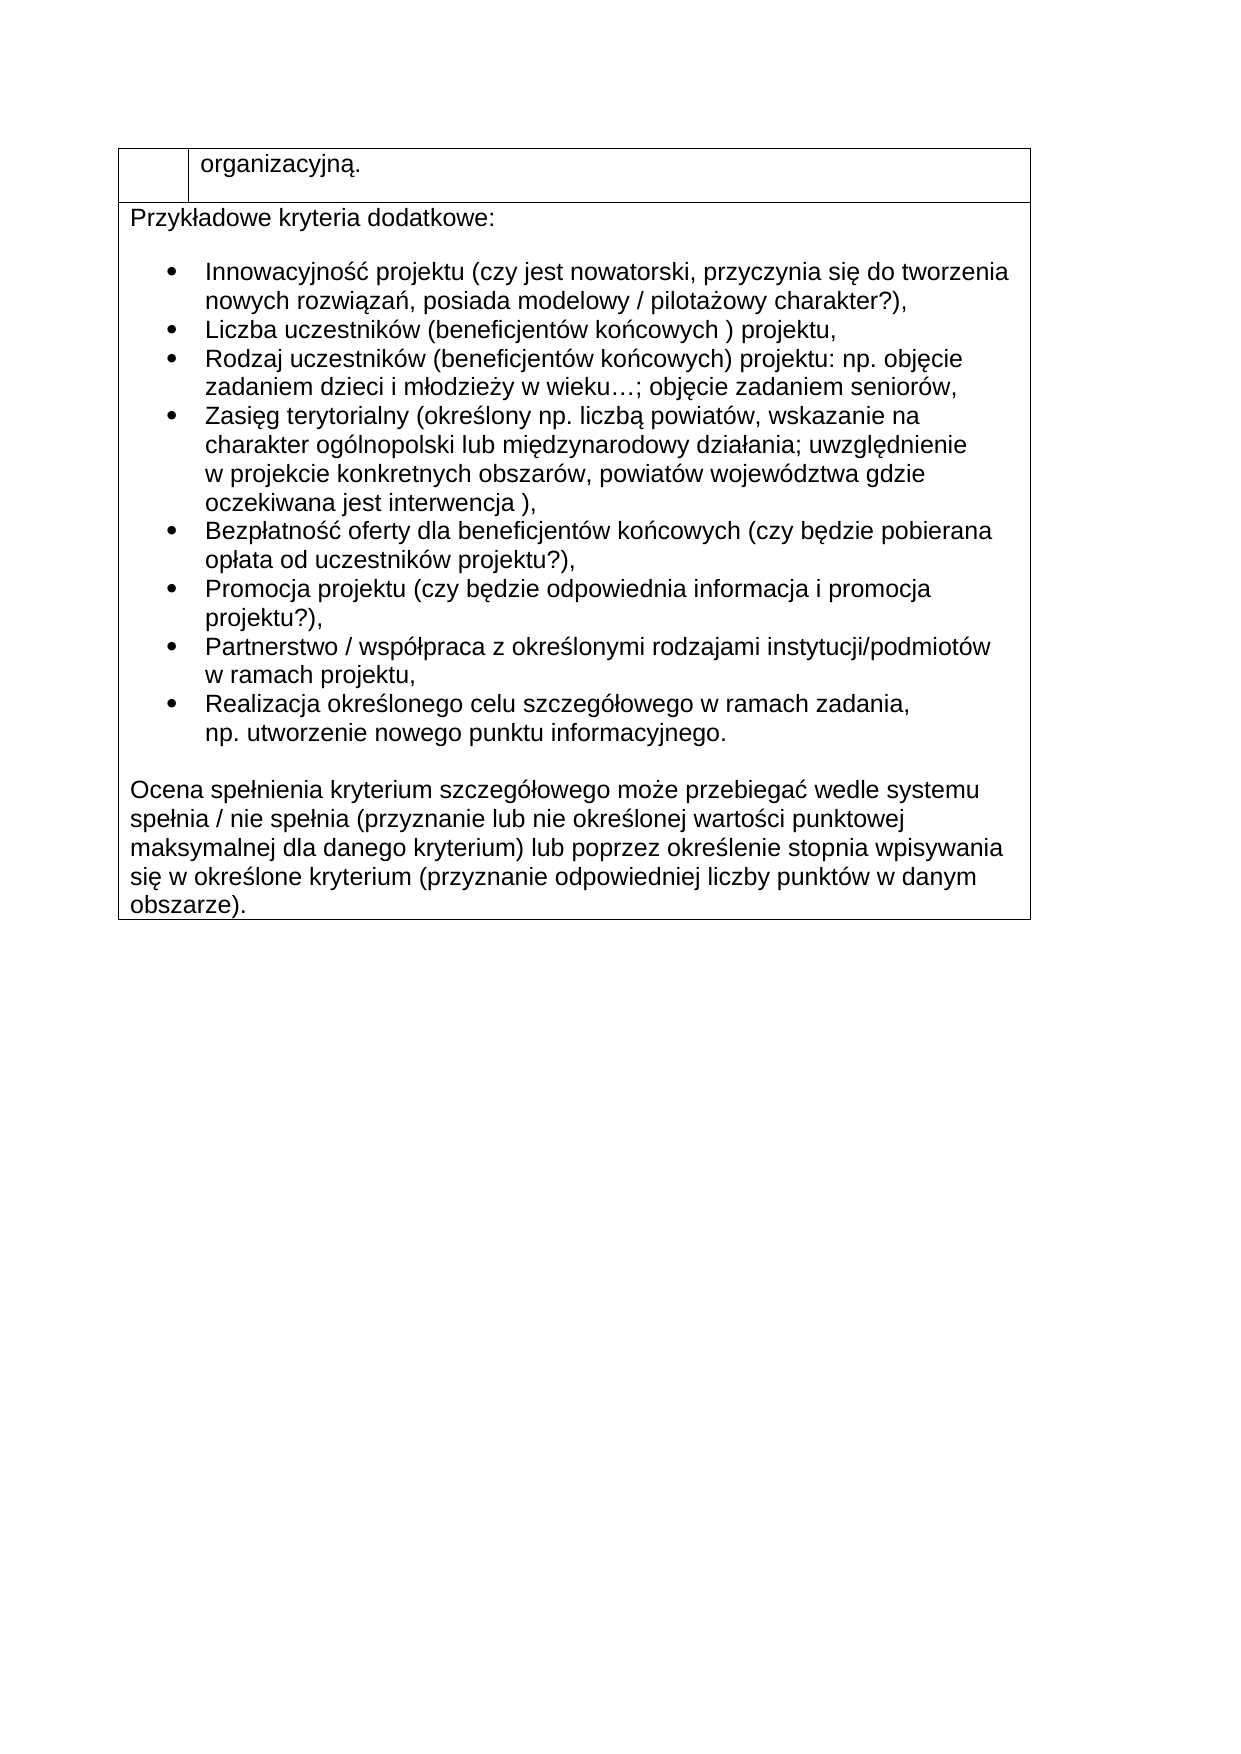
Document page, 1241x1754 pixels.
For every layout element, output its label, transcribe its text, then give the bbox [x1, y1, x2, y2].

table_cell Przykładowe kryteria dodatkowe: Innowacyjność projektu (czy jest nowatorski, przyczynia się do tworzenia nowych rozwiązań, posiada modelowy / pilotażowy charakter?), Liczba uczestników (beneficjentów końcowych ) projektu, Rodzaj uczestników (beneficjentów końcowych) projektu: np. objęcie zadaniem dzieci i młodzieży w wieku…; objęcie zadaniem seniorów, Zasięg terytorialny (określony np. liczbą powiatów, wskazanie na charakter ogólnopolski lub międzynarodowy działania; uwzględnienie w projekcie konkretnych obszarów, powiatów województwa gdzie oczekiwana jest interwencja ), Bezpłatność oferty dla beneficjentów końcowych (czy będzie pobierana opłata od uczestników projektu?), Promocja projektu (czy będzie odpowiednia informacja i promocja projektu?), Partnerstwo / współpraca z określonymi rodzajami instytucji/podmiotów w ramach projektu, Realizacja określonego celu szczegółowego w ramach zadania, np. utworzenie nowego punktu informacyjnego. Ocena spełnienia kryterium szczegółowego może przebiegać wedle systemu spełnia / nie spełnia (przyznanie lub nie określonej wartości punktowej maksymalnej dla danego kryterium) lub poprzez określenie stopnia wpisywania się w określone kryterium (przyznanie odpowiedniej liczby punktów w danym obszarze). [119, 203, 1030, 919]
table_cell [189, 149, 1030, 202]
table_cell 9 [119, 149, 188, 202]
